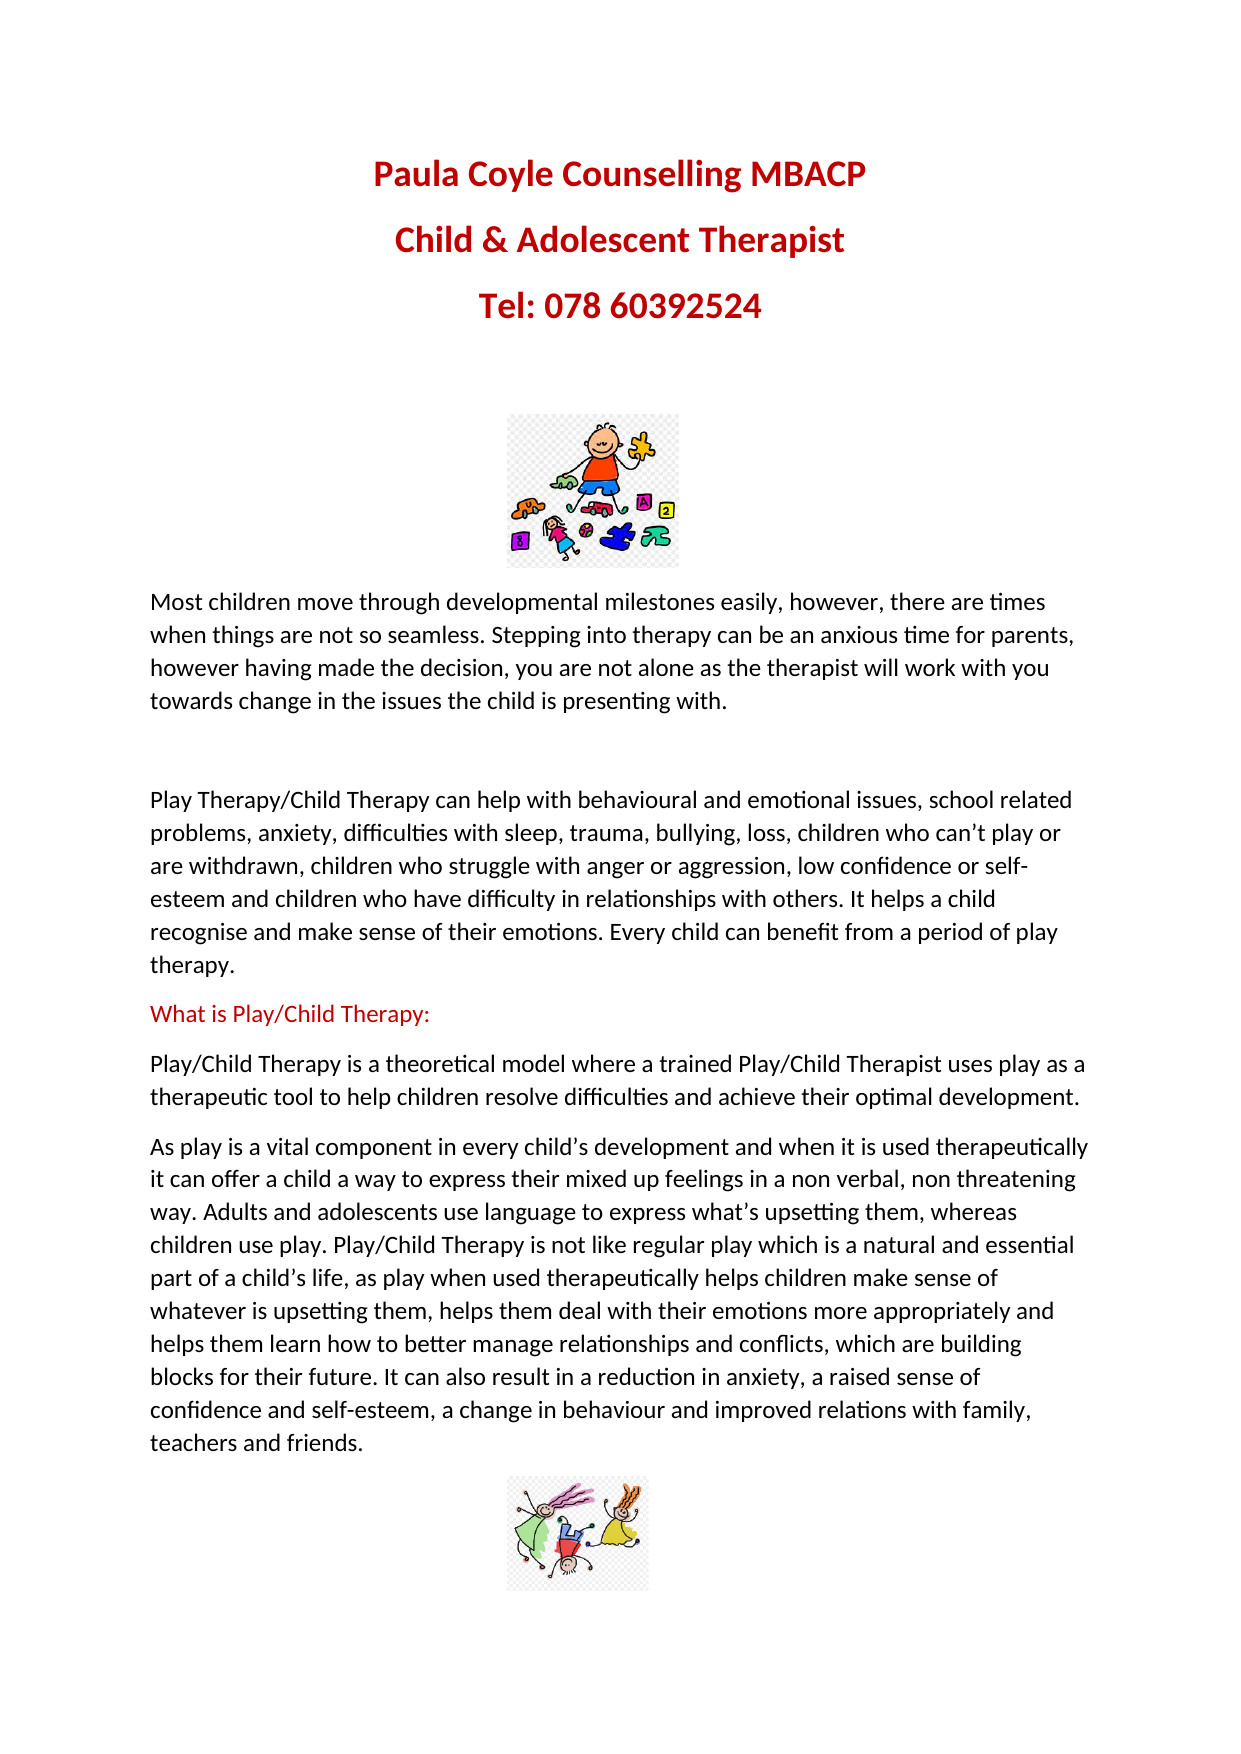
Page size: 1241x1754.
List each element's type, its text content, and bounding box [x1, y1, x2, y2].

picture [507, 1476, 649, 1591]
text Most children move through developmental milestones easily, however, there are times when things are not so seamless. Stepping into therapy can be an anxious time for parents, however having made the decision, you are not alone as the therapist will work with you towards change in the issues the child is presenting with. [150, 586, 1090, 716]
text Paula Coyle Counselling MBACP [150, 150, 1090, 196]
text As play is a vital component in every child’s development and when it is used therapeutically it can offer a child a way to express their mixed up feelings in a non verbal, non threatening way. Adults and adolescents use language to express what’s upsetting them, whereas children use play. Play/Child Therapy is not like regular play which is a natural and essential part of a child’s life, as play when used therapeutically helps children make sense of whatever is upsetting them, helps them deal with their emotions more appropriately and helps them learn how to better manage relationships and conflicts, which are building blocks for their future. It can also result in a reduction in anxiety, a raised sense of confidence and self-esteem, a change in behaviour and improved relations with family, teachers and friends. [150, 1131, 1090, 1457]
text Tel: 078 60392524 [150, 282, 1090, 328]
text Child & Adolescent Therapist [150, 216, 1090, 262]
text Play/Child Therapy is a theoretical model where a trained Play/Child Therapist uses play as a therapeutic tool to help children resolve difficulties and achieve their optimal development. [150, 1048, 1090, 1112]
text Play Therapy/Child Therapy can help with behavioural and emotional issues, school related problems, anxiety, difficulties with sleep, trauma, bullying, loss, children who can’t play or are withdrawn, children who struggle with anger or aggression, low confidence or self-esteem and children who have difficulty in relationships with others. It helps a child recognise and make sense of their emotions. Every child can benefit from a period of play therapy. [150, 784, 1090, 979]
picture [507, 414, 679, 568]
text What is Play/Child Therapy: [150, 998, 1090, 1029]
